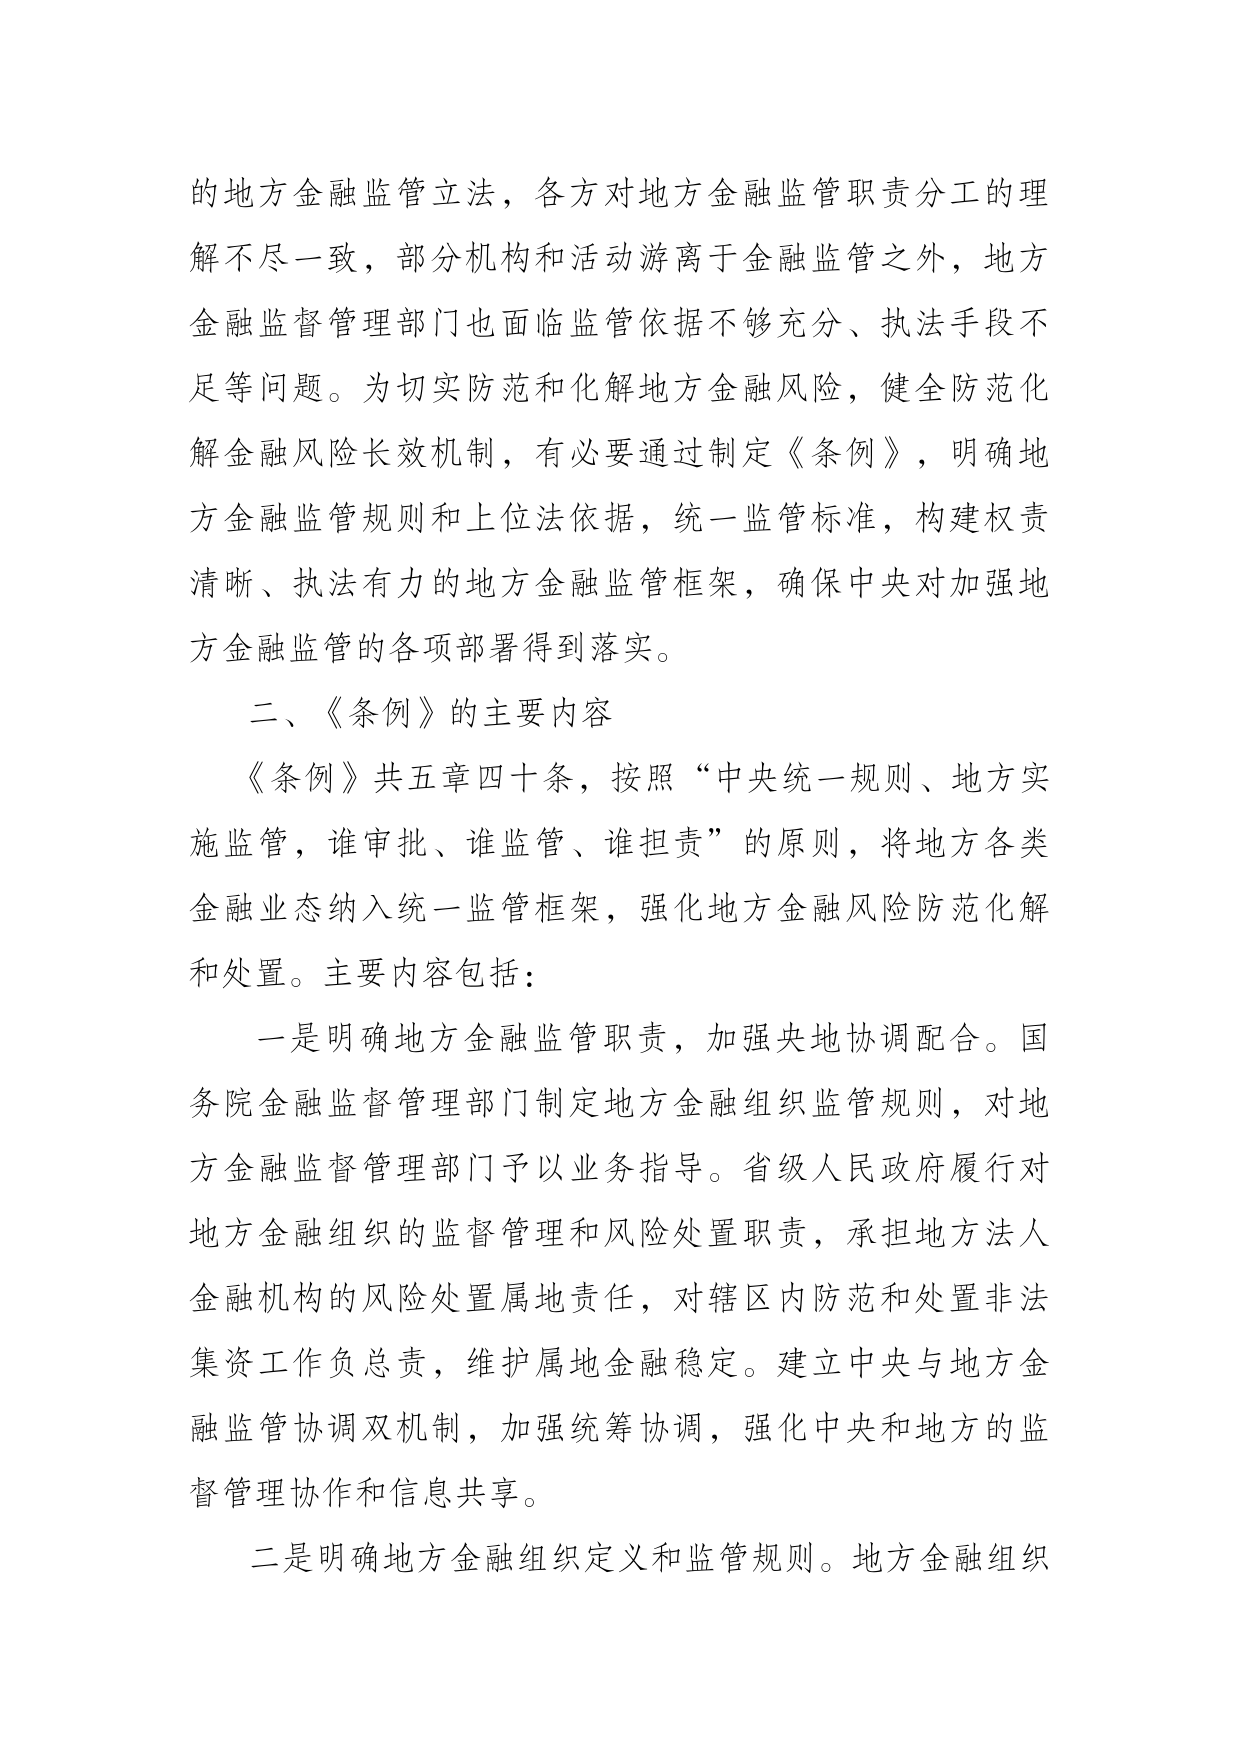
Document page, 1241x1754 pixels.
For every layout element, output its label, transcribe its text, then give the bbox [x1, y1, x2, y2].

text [187, 1527, 1053, 1592]
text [187, 162, 1053, 682]
text 《条例》共五章四十条，按照“中央统一规则、地方实施监管，谁审批、谁监管、谁担责”的原则，将地方各类金融业态纳入统一监管框架，强化地方金融风险防范化解和处置。主要内容包括： [187, 747, 1053, 1007]
text 一是明确地方金融监管职责，加强央地协调配合。国务院金融监督管理部门制定地方金融组织监管规则，对地方金融监督管理部门予以业务指导。省级人民政府履行对地方金融组织的监督管理和风险处置职责，承担地方法人金融机构的风险处置属地责任，对辖区内防范和处置非法集资工作负总责，维护属地金融稳定。建立中央与地方金融监管协调双机制，加强统筹协调，强化中央和地方的监督管理协作和信息共享。 [187, 1007, 1053, 1527]
text 二、《条例》的主要内容 [187, 682, 1053, 747]
